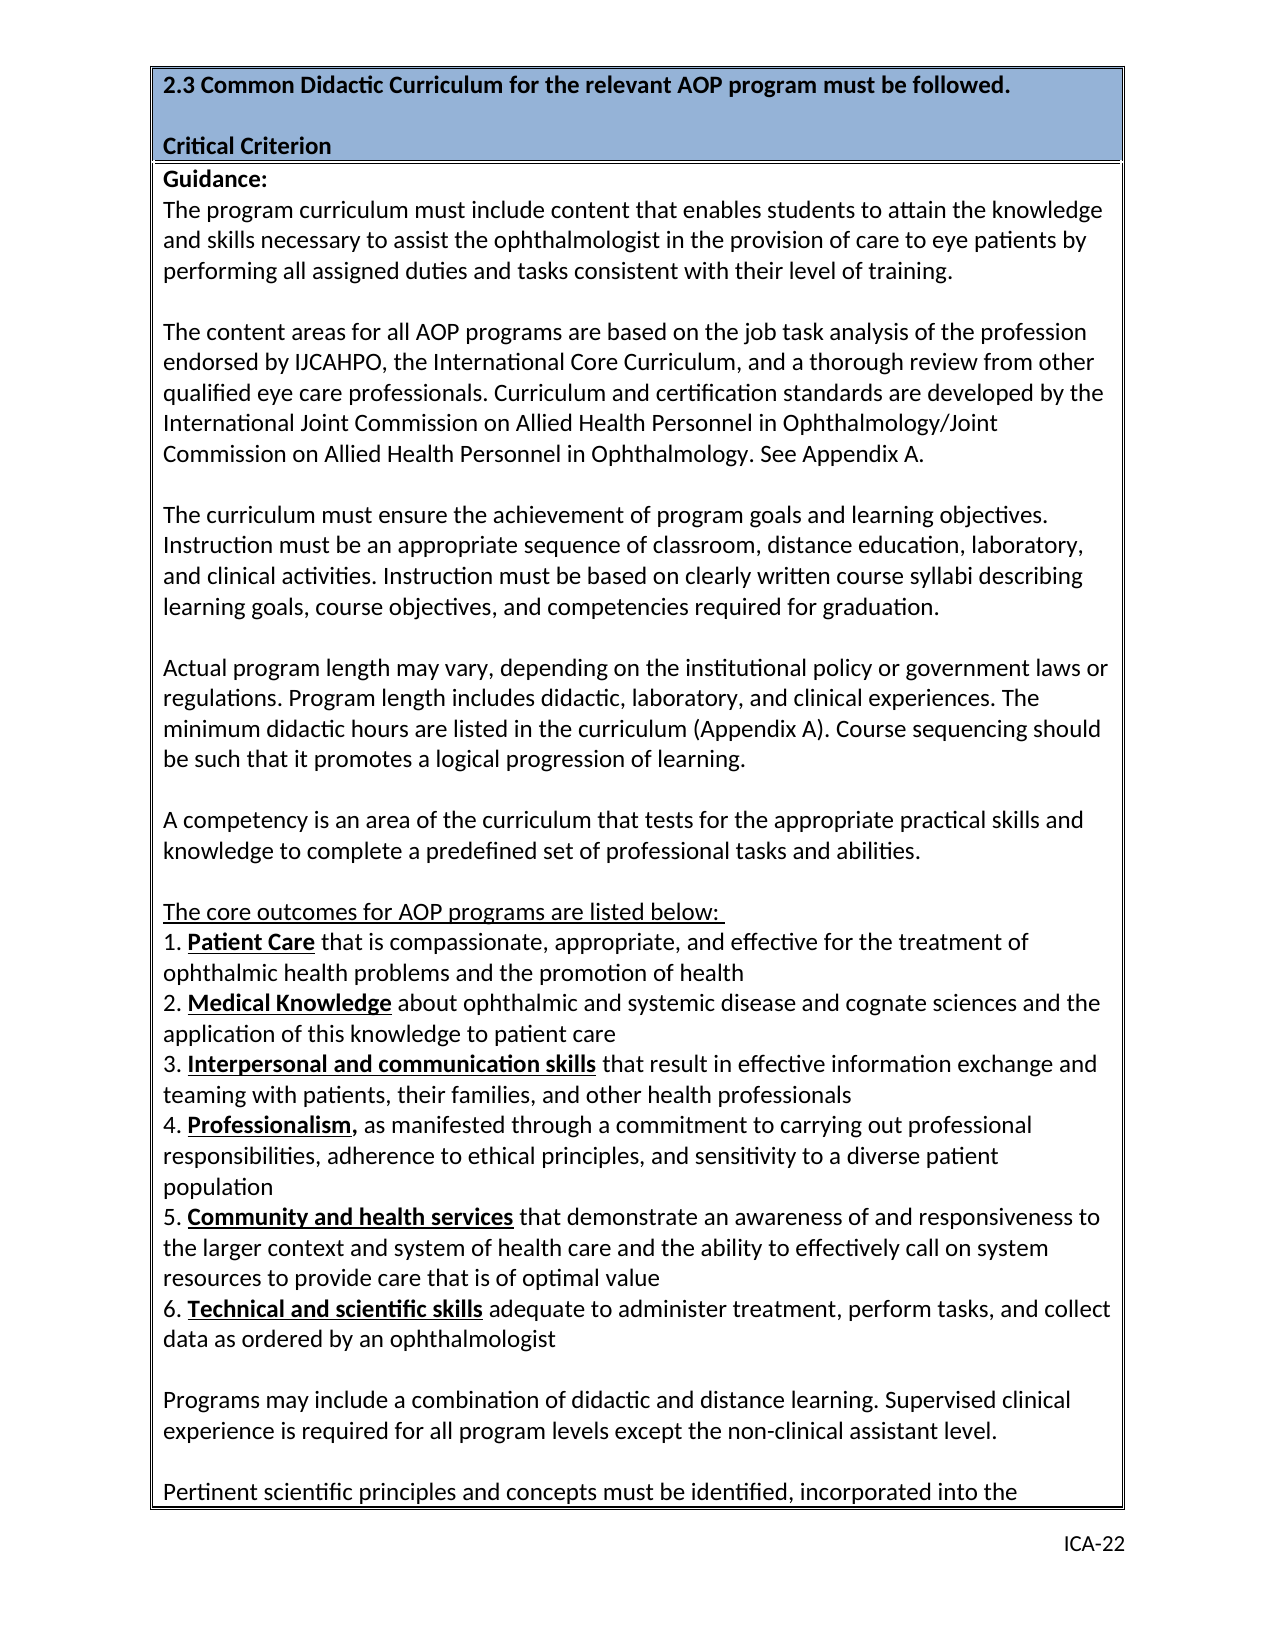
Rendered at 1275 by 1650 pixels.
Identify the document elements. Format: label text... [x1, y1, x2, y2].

table_header 2.3 Common Didactic Curriculum for the relevant AOP program must be followed. Critical Criterion [153, 69, 1122, 160]
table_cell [152, 160, 1123, 1506]
